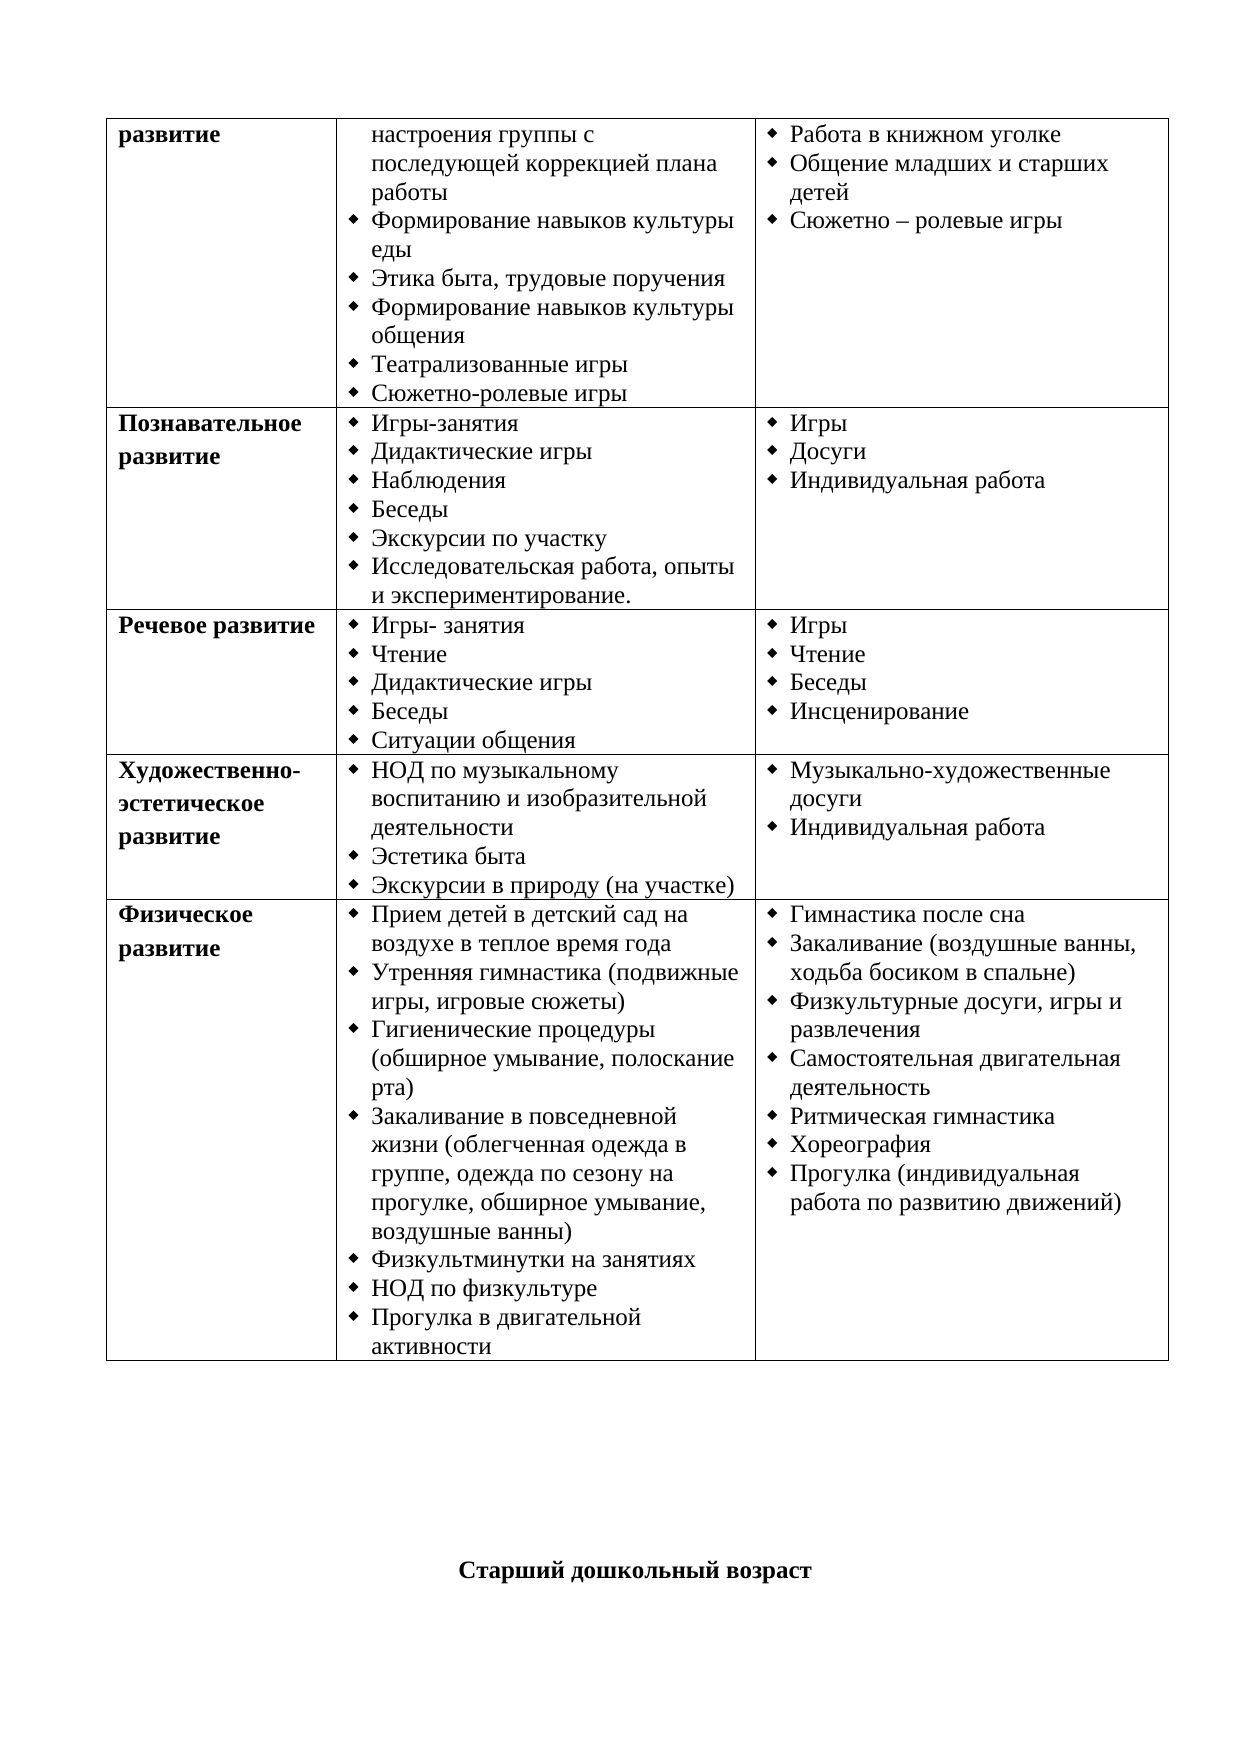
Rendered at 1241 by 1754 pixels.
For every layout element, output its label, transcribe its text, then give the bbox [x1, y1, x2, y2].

table_cell Прием детей в детский сад на воздухе в теплое время года Утренняя гимнастика (подвижные игры, игровые сюжеты) Гигиенические процедуры (обширное умывание, полоскание рта) Закаливание в повседневной жизни (облегченная одежда в группе, одежда по сезону на прогулке, обширное умывание, воздушные ванны) Физкультминутки на занятиях НОД по физкультуре Прогулка в двигательной активности [337, 900, 755, 1359]
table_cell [756, 119, 1168, 407]
table_cell Гимнастика после сна Закаливание (воздушные ванны, ходьба босиком в спальне) Физкультурные досуги, игры и развлечения Самостоятельная двигательная деятельность Ритмическая гимнастика Хореография Прогулка (индивидуальная работа по развитию движений) [756, 900, 1168, 1359]
table_cell Художественно-эстетическое развитие [107, 755, 336, 898]
table_cell Познавательное развитие [107, 408, 336, 609]
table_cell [337, 119, 755, 407]
table_cell Музыкально-художественные досуги Индивидуальная работа [756, 755, 1168, 898]
table_cell Физическое развитие [107, 900, 336, 1359]
table_cell Игры- занятия Чтение Дидактические игры Беседы Ситуации общения [337, 610, 755, 754]
text Старший дошкольный возраст [118, 1555, 1152, 1584]
table_cell Речевое развитие [107, 610, 336, 754]
table_cell Игры Чтение Беседы Инсценирование [756, 610, 1168, 754]
table_cell Игры-занятия Дидактические игры Наблюдения Беседы Экскурсии по участку Исследовательская работа, опыты и экспериментирование. [337, 408, 755, 609]
table_cell Игры Досуги Индивидуальная работа [756, 408, 1168, 609]
table_cell НОД по музыкальному воспитанию и изобразительной деятельности Эстетика быта Экскурсии в природу (на участке) [337, 755, 755, 898]
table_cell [107, 119, 336, 407]
